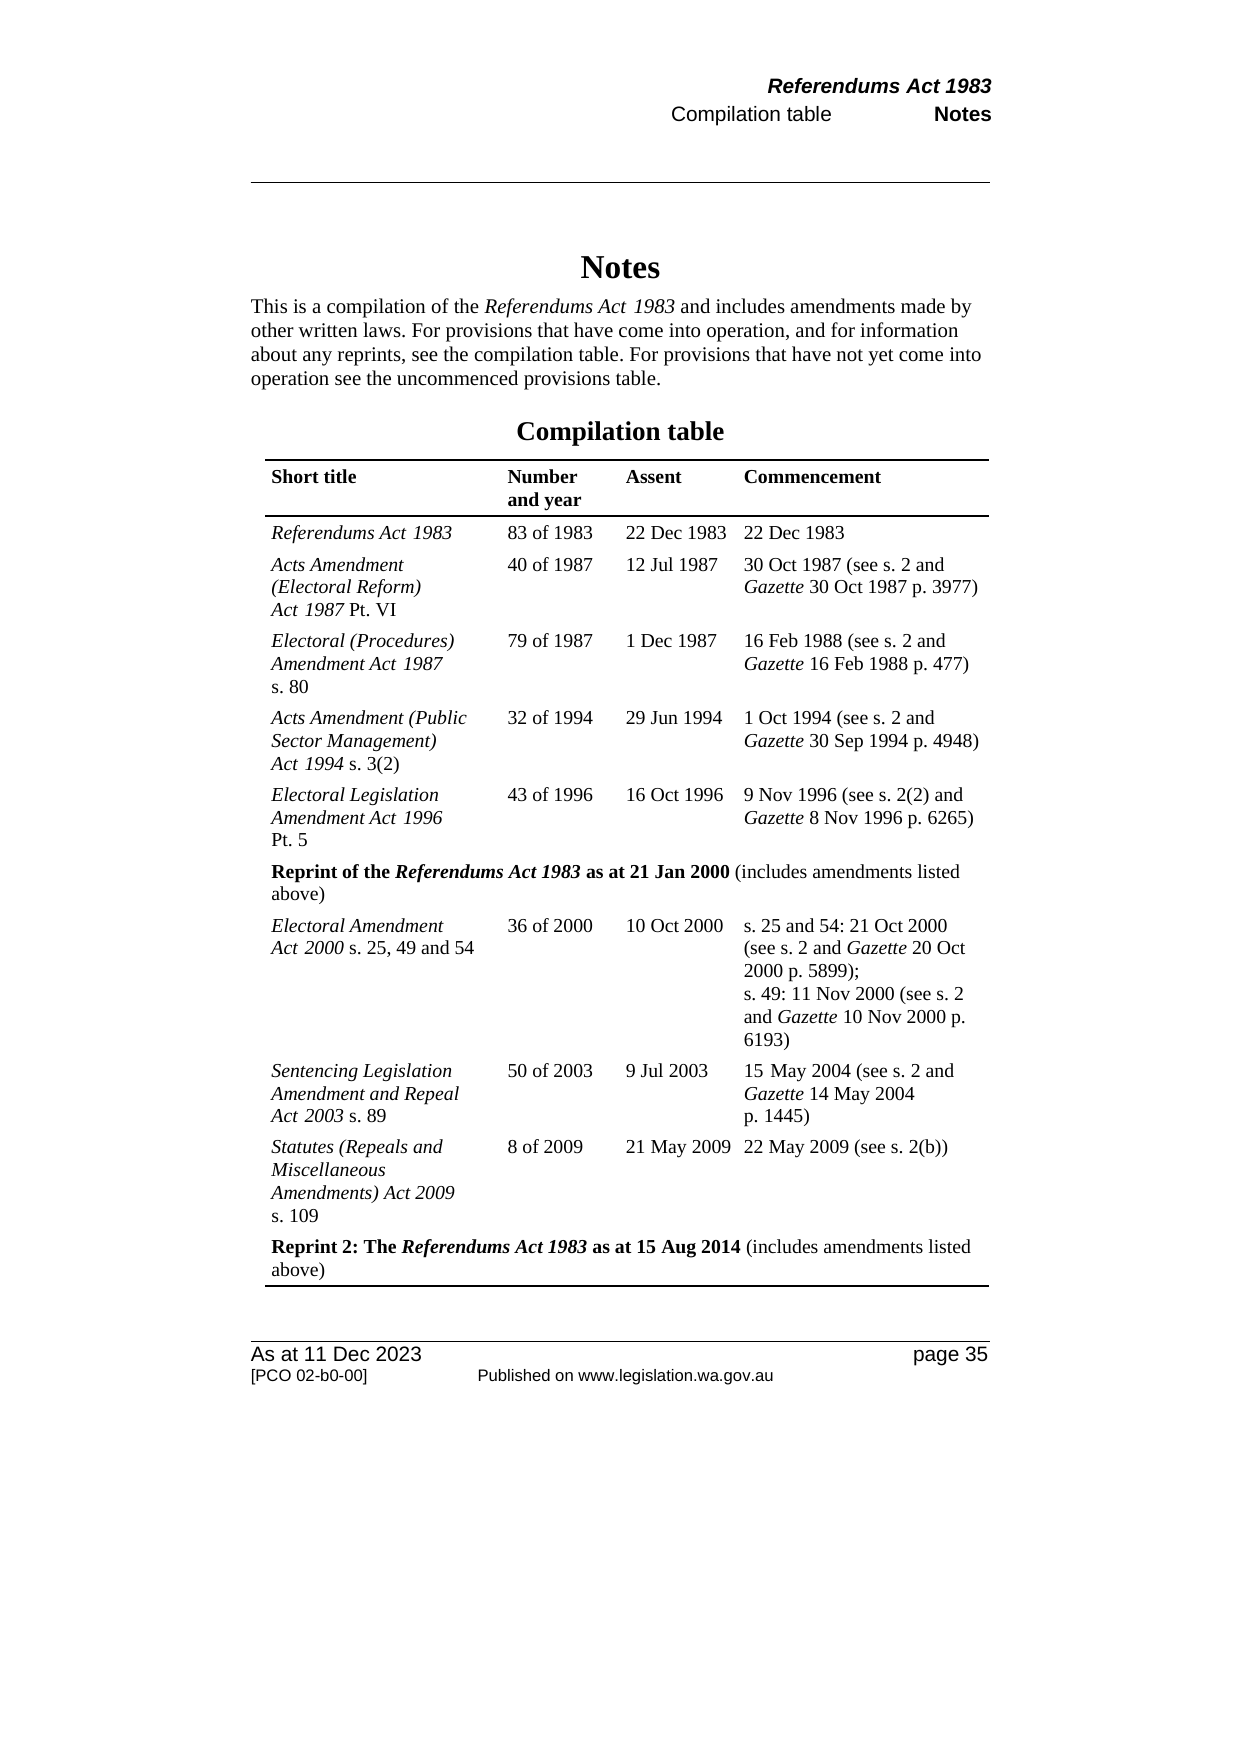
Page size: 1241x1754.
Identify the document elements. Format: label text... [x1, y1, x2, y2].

table_cell 40 of 1987 [501, 548, 620, 625]
table_header Commencement [738, 461, 989, 515]
table_header Short title [265, 461, 501, 515]
table_cell Electoral Legislation Amendment Act 1996 Pt. 5 [265, 779, 501, 855]
table_cell 36 of 2000 [501, 909, 620, 1054]
table_cell 83 of 1983 [501, 517, 620, 548]
table_cell 32 of 1994 [501, 702, 620, 779]
table_cell 16 Feb 1988 (see s. 2 and Gazette 16 Feb 1988 p. 477) [738, 625, 989, 702]
table_cell Electoral (Procedures) Amendment Act 1987 s. 80 [265, 625, 501, 702]
table_cell 12 Jul 1987 [620, 548, 738, 625]
table_cell 15 May 2004 (see s. 2 and Gazette 14 May 2004 p. 1445) [738, 1055, 989, 1131]
table_cell s. 25 and 54: 21 Oct 2000 (see s. 2 and Gazette 20 Oct 2000 p. 5899); s. 49: 11 Nov 2000 (see s. 2 and Gazette 10 Nov 2000 p. 6193) [738, 909, 989, 1054]
table_cell 22 May 2009 (see s. 2(b)) [738, 1131, 989, 1231]
subtitle Compilation table [251, 415, 990, 447]
table_cell Acts Amendment (Public Sector Management) Act 1994 s. 3(2) [265, 702, 501, 779]
table_cell 79 of 1987 [501, 625, 620, 702]
table_cell Reprint of the Referendums Act 1983 as at 21 Jan 2000 (includes amendments listed above) [265, 855, 989, 909]
table_cell Acts Amendment (Electoral Reform) Act 1987 Pt. VI [265, 548, 501, 625]
table_cell Sentencing Legislation Amendment and Repeal Act 2003 s. 89 [265, 1055, 501, 1131]
table_cell 30 Oct 1987 (see s. 2 and Gazette 30 Oct 1987 p. 3977) [738, 548, 989, 625]
table_cell 22 Dec 1983 [738, 517, 989, 548]
table_header Assent [620, 461, 738, 515]
table_cell 29 Jun 1994 [620, 702, 738, 779]
table_cell Statutes (Repeals and Miscellaneous Amendments) Act 2009 s. 109 [265, 1131, 501, 1231]
table_cell 50 of 2003 [501, 1055, 620, 1131]
table_cell 22 Dec 1983 [620, 517, 738, 548]
table_cell 10 Oct 2000 [620, 909, 738, 1054]
subtitle Notes [251, 247, 990, 286]
table_cell 1 Oct 1994 (see s. 2 and Gazette 30 Sep 1994 p. 4948) [738, 702, 989, 779]
table_cell Reprint 2: The Referendums Act 1983 as at 15 Aug 2014 (includes amendments listed above) [265, 1231, 989, 1285]
table_cell 16 Oct 1996 [620, 779, 738, 855]
table_cell 1 Dec 1987 [620, 625, 738, 702]
table_cell Referendums Act 1983 [265, 517, 501, 548]
table_header Number and year [501, 461, 620, 515]
table_cell 43 of 1996 [501, 779, 620, 855]
table_cell 9 Nov 1996 (see s. 2(2) and Gazette 8 Nov 1996 p. 6265) [738, 779, 989, 855]
text This is a compilation of the Referendums Act 1983 and includes amendments made by other written laws. For provisions that have come into operation, and for information about any reprints, see the compilation table. For provisions that have not yet come into operation see the uncommenced provisions table. [251, 294, 990, 390]
table_cell 21 May 2009 [620, 1131, 738, 1231]
table_cell Electoral Amendment Act 2000 s. 25, 49 and 54 [265, 909, 501, 1054]
table_cell 9 Jul 2003 [620, 1055, 738, 1131]
table_cell 8 of 2009 [501, 1131, 620, 1231]
